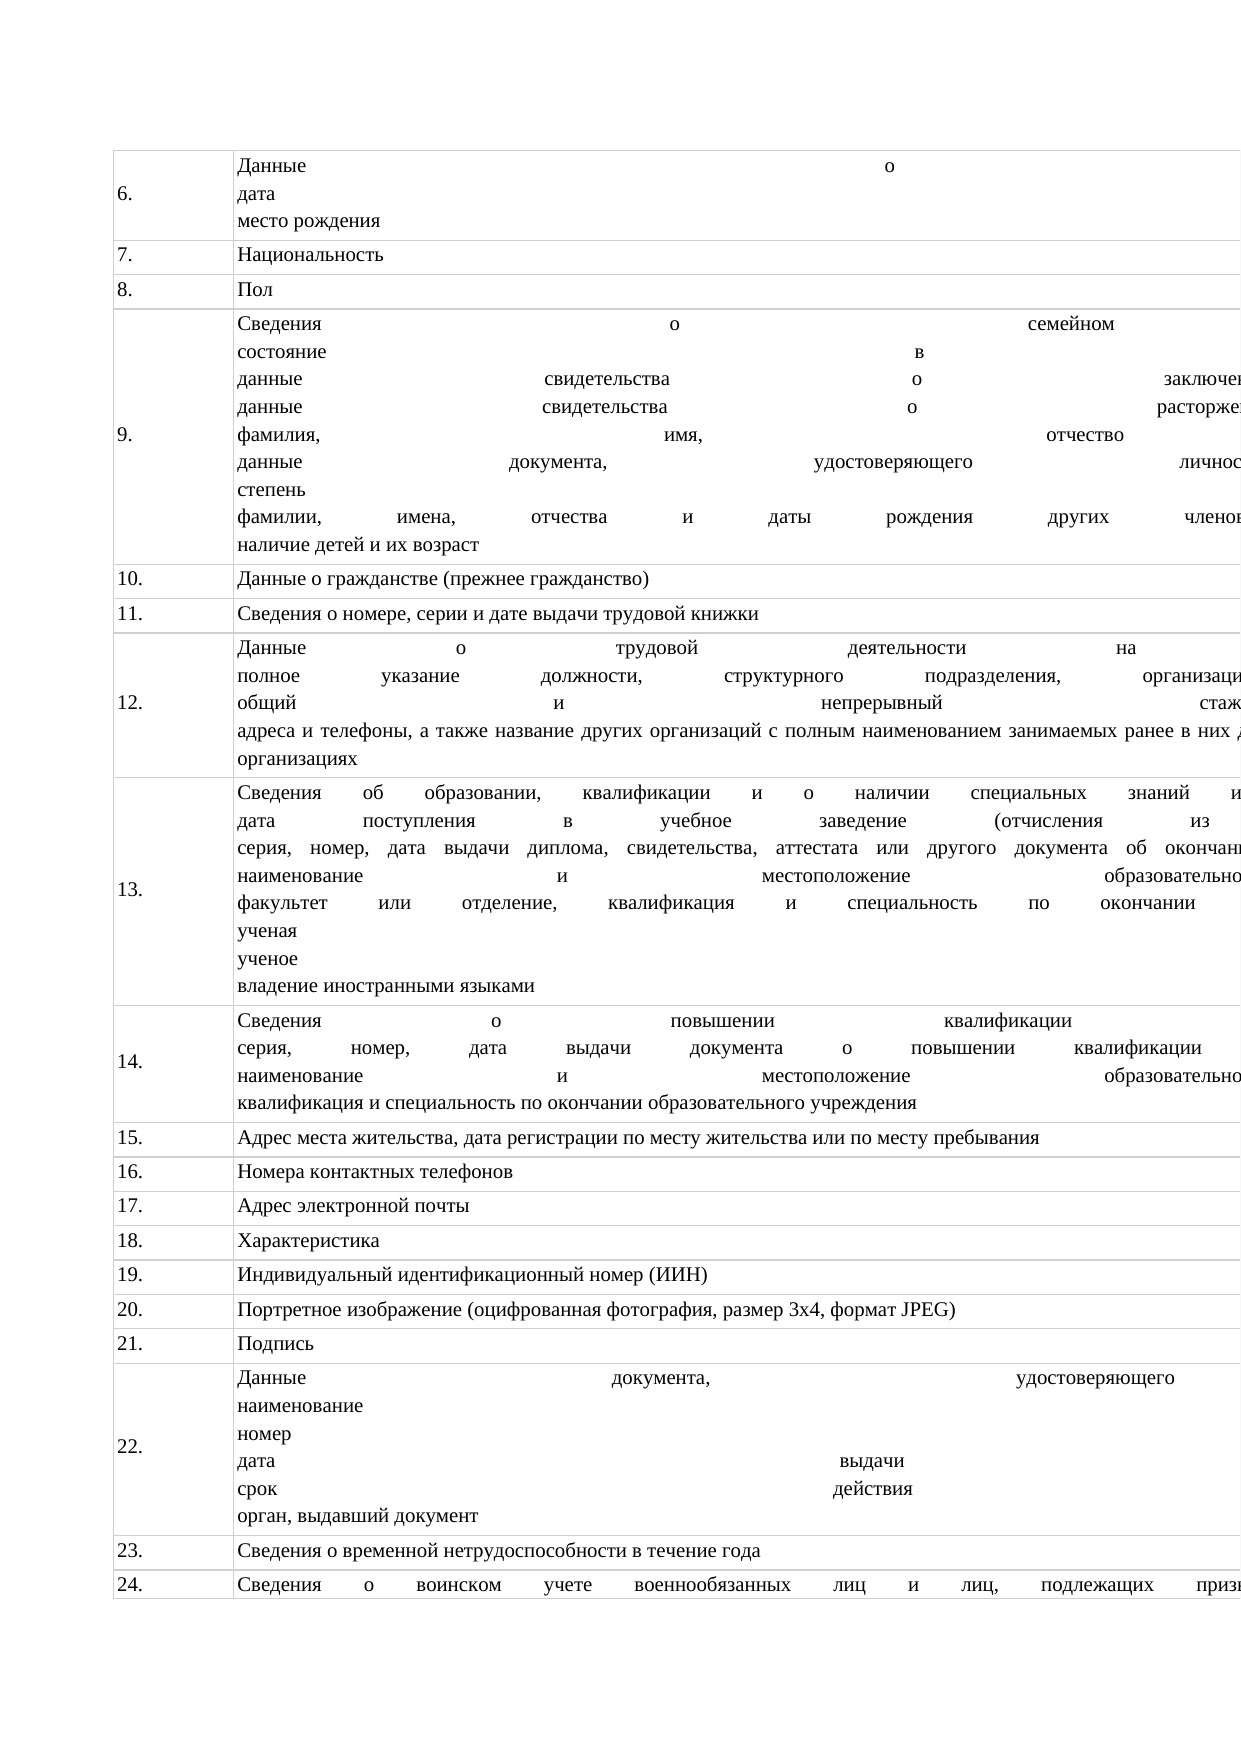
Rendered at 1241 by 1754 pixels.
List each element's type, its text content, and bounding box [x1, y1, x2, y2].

table_cell Данные о трудовой деятельности на текущее время: полное указание должности, структурного подразделения, организации ее наименование; общий и непрерывный стаж работы; адреса и телефоны, а также название других организаций с полным наименованием занимаемых ранее в них должностей и период работы в этих организациях [234, 634, 1240, 777]
table_cell 8. [114, 275, 233, 308]
table_cell 24. [114, 1571, 233, 1598]
table_cell Данные о рождении: дата рождения; место рождения [234, 151, 1240, 239]
table_cell 18. [114, 1226, 233, 1259]
table_cell Данные документа, удостоверяющего личность: наименование документа; номер документа; дата выдачи документа; срок действия документа; орган, выдавший документ [234, 1364, 1240, 1535]
table_cell Сведения о временной нетрудоспособности в течение года [234, 1536, 1240, 1569]
table_cell 20. [114, 1295, 233, 1328]
table_cell Сведения о повышении квалификации и переподготовке: серия, номер, дата выдачи документа о повышении квалификации или о переподготовке; наименование и местоположение образовательного учреждения; квалификация и специальность по окончании образовательного учреждения [234, 1006, 1240, 1122]
table_cell Национальность [234, 241, 1240, 274]
table_cell Сведения о номере, серии и дате выдачи трудовой книжки [234, 599, 1240, 632]
table_cell 23. [114, 1536, 233, 1569]
table_cell 21. [114, 1329, 233, 1362]
table_cell 11. [114, 599, 233, 632]
table_cell 12. [114, 634, 233, 777]
table_cell 10. [114, 565, 233, 598]
table_cell Данные о гражданстве (прежнее гражданство) [234, 565, 1240, 598]
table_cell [234, 1571, 1240, 1598]
table_cell 13. [114, 778, 233, 1005]
table_cell Сведения о семейном положении: состояние в браке; данные свидетельства о заключении брака; данные свидетельства о расторжении брака; фамилия, имя, отчество супруги(а); данные документа, удостоверяющего личность супруги(а); степень родства; фамилии, имена, отчества и даты рождения других членов семьи, иждивенцев; наличие детей и их возраст [234, 310, 1240, 563]
table_cell Портретное изображение (оцифрованная фотография, размер 3x4, формат JPEG) [234, 1295, 1240, 1328]
table_cell Пол [234, 275, 1240, 308]
table_cell Адрес электронной почты [234, 1192, 1240, 1225]
table_cell Подпись [234, 1329, 1240, 1362]
table_cell Характеристика [234, 1226, 1240, 1259]
table_cell 9. [114, 310, 233, 563]
table_cell 16. [114, 1158, 233, 1191]
table_cell 14. [114, 1006, 233, 1122]
table_cell 22. [114, 1364, 233, 1535]
table_cell 15. [114, 1123, 233, 1156]
table_cell Адрес места жительства, дата регистрации по месту жительства или по месту пребывания [234, 1123, 1240, 1156]
table_cell 19. [114, 1261, 233, 1294]
table_cell Сведения об образовании, квалификации и о наличии специальных знаний или специальной подготовки: дата поступления в учебное заведение (отчисления из учебного заведения); серия, номер, дата выдачи диплома, свидетельства, аттестата или другого документа об окончании образовательного учреждения; наименование и местоположение образовательного учреждения; факультет или отделение, квалификация и специальность по окончании образовательного учреждения; ученая степень; ученое звание; владение иностранными языками [234, 778, 1240, 1005]
table_cell 7. [114, 241, 233, 274]
table_cell 17. [114, 1192, 233, 1225]
table_cell 6. [114, 151, 233, 239]
table_cell Индивидуальный идентификационный номер (ИИН) [234, 1261, 1240, 1294]
table_cell Номера контактных телефонов [234, 1158, 1240, 1191]
